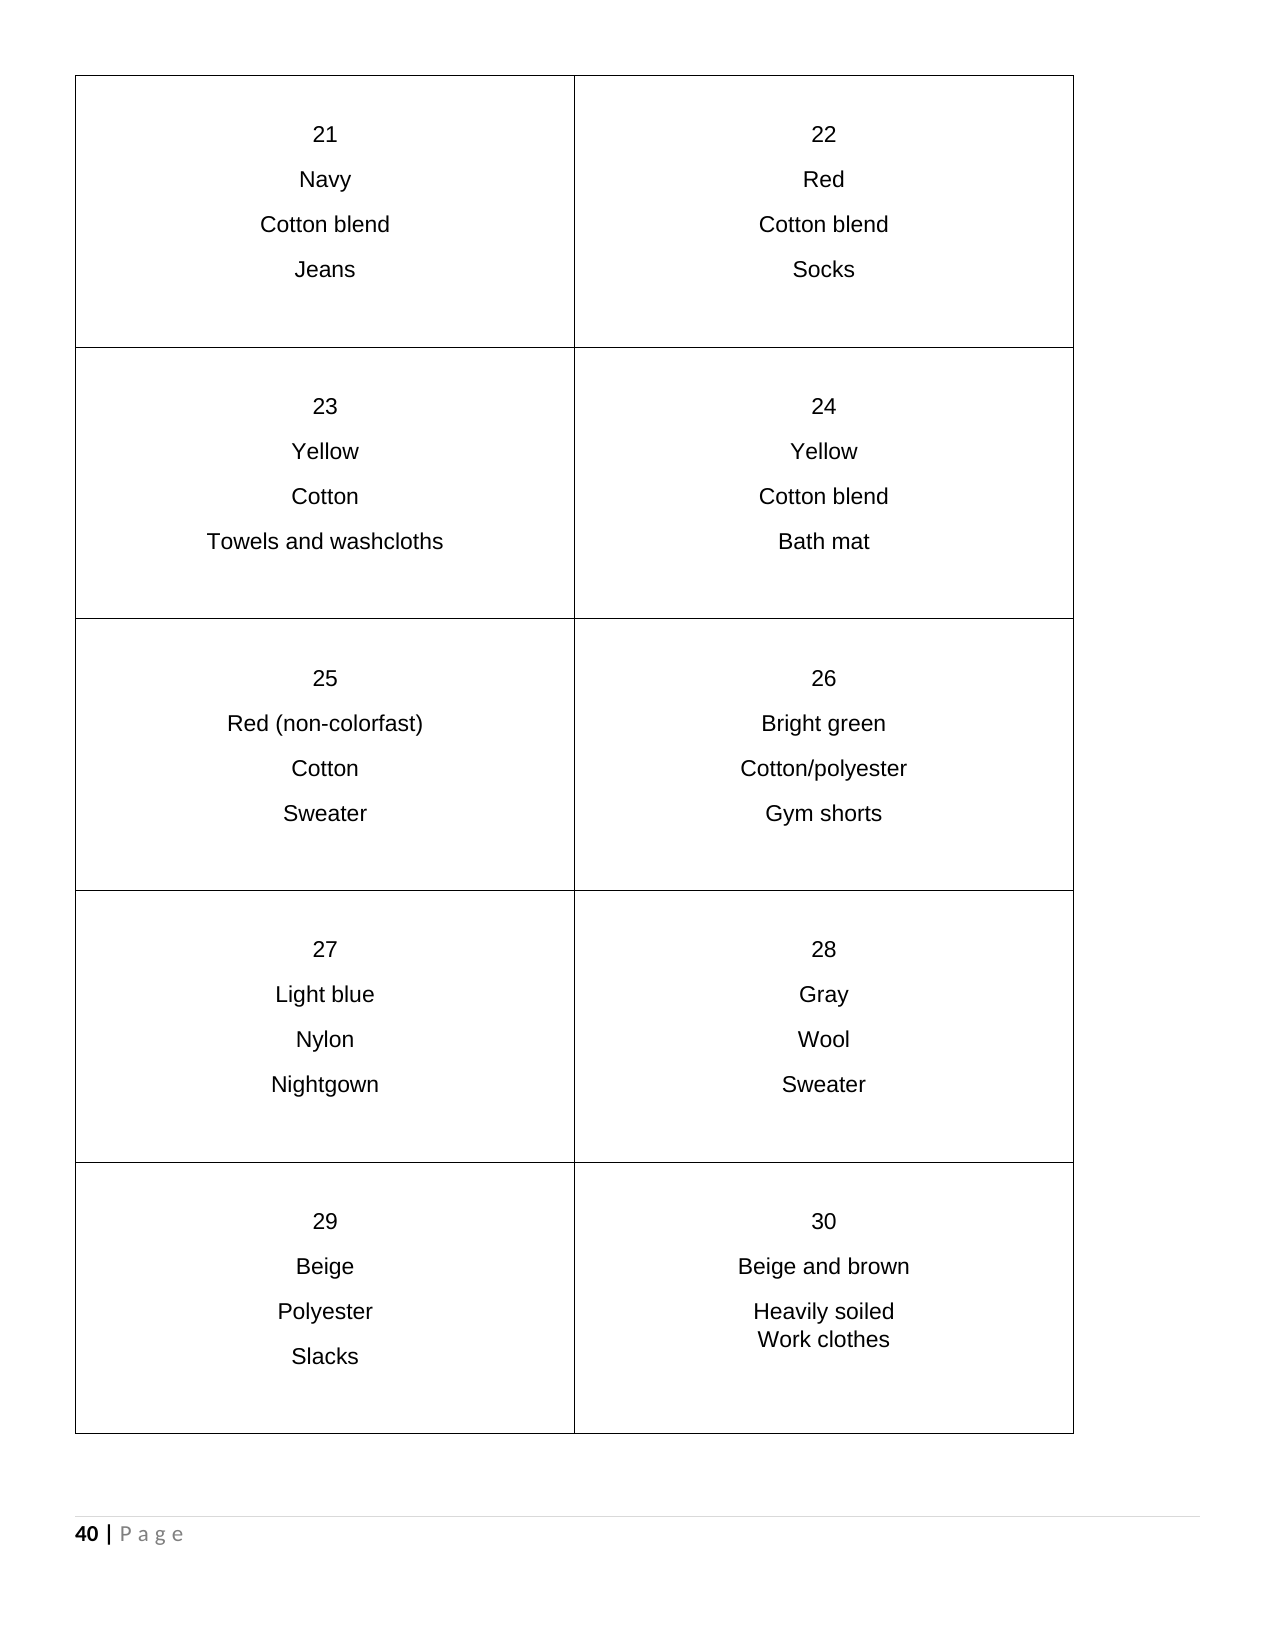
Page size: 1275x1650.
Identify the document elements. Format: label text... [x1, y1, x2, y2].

table_cell 23 Yellow Cotton Towels and washcloths [76, 348, 574, 618]
table_cell 29 Beige Polyester Slacks [76, 1163, 574, 1433]
table_cell 25 Red (non-colorfast) Cotton Sweater [76, 619, 574, 890]
table_cell 24 Yellow Cotton blend Bath mat [575, 348, 1073, 618]
table_header 21 Navy Cotton blend Jeans [76, 76, 574, 347]
table_cell 27 Light blue Nylon Nightgown [76, 891, 574, 1162]
table_header 22 Red Cotton blend Socks [575, 76, 1073, 347]
table_cell 28 Gray Wool Sweater [575, 891, 1073, 1162]
table_cell 30 Beige and brown Heavily soiled Work clothes [575, 1163, 1073, 1433]
table_cell 26 Bright green Cotton/polyester Gym shorts [575, 619, 1073, 890]
